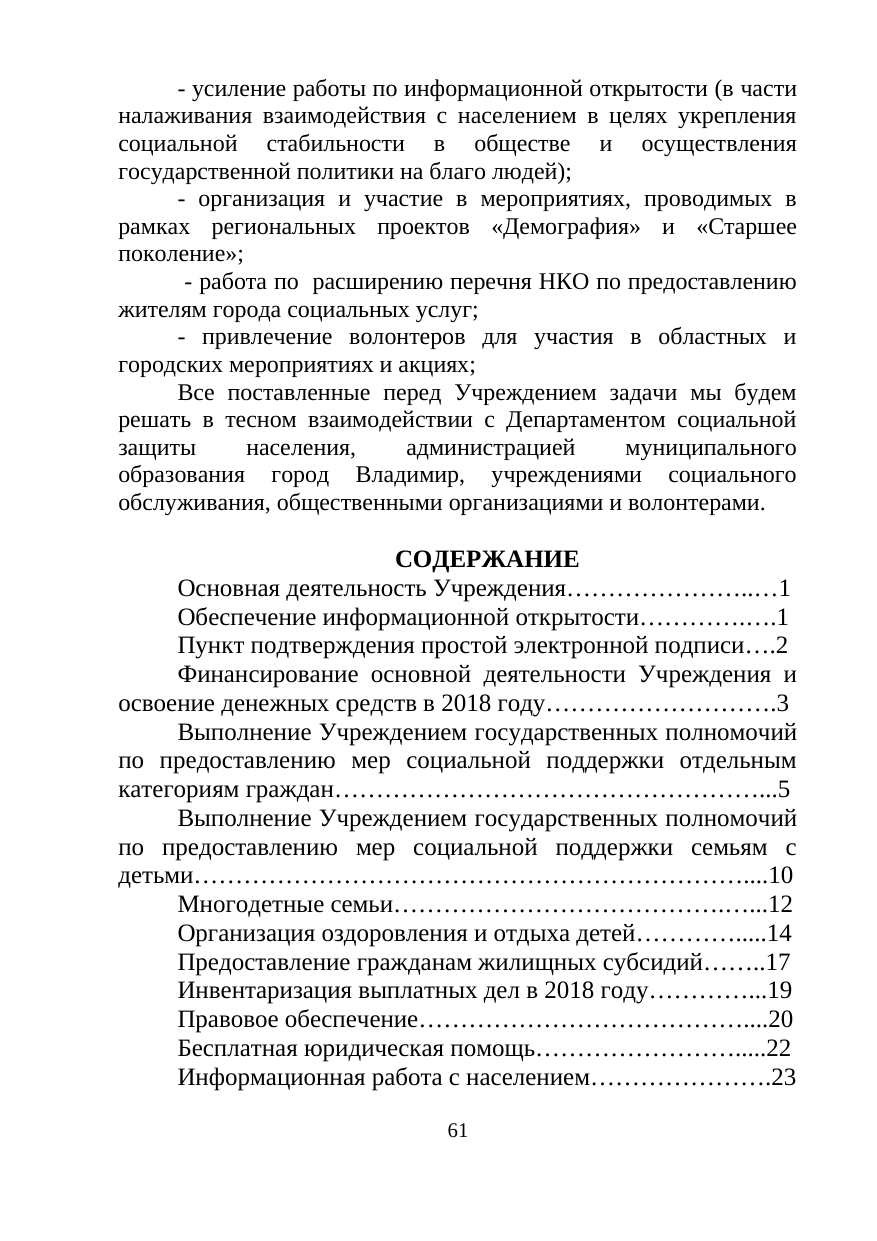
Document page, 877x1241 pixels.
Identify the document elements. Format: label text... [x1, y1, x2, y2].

text Обеспечение информационной открытости………….….1 [118, 602, 797, 631]
text Выполнение Учреждением государственных полномочий по предоставлению мер социальной поддержки семьям с детьми…………………………………………………………....10 [118, 803, 797, 889]
text Многодетные семьи………………………………….…...12 [118, 889, 797, 918]
text Бесплатная юридическая помощь…………………….....22 [118, 1033, 797, 1062]
text - работа по расширению перечня НКО по предоставлению жителям города социальных услуг; [118, 267, 797, 322]
text Выполнение Учреждением государственных полномочий по предоставлению мер социальной поддержки отдельным категориям граждан……………………………………………...5 [118, 717, 797, 803]
text - организация и участие в мероприятиях, проводимых в рамках региональных проектов «Демография» и «Старшее поколение»; [118, 184, 797, 267]
text Все поставленные перед Учреждением задачи мы будем решать в тесном взаимодействии с Департаментом социальной защиты населения, администрацией муниципального образования город Владимир, учреждениями социального обслуживания, общественными организациями и волонтерами. [118, 377, 797, 516]
text Пункт подтверждения простой электронной подписи….2 [118, 631, 797, 659]
text Основная деятельность Учреждения…………………..…1 [118, 573, 797, 602]
text Правовое обеспечение…………………………………....20 [118, 1004, 797, 1033]
text - привлечение волонтеров для участия в областных и городских мероприятиях и акциях; [118, 322, 797, 377]
text Финансирование основной деятельности Учреждения и освоение денежных средств в 2018 году……………………….3 [118, 659, 797, 717]
text Предоставление гражданам жилищных субсидий……..17 [118, 947, 797, 976]
text СОДЕРЖАНИЕ [118, 544, 797, 573]
text Инвентаризация выплатных дел в 2018 году…………...19 [118, 976, 797, 1004]
text - усиление работы по информационной открытости (в части налаживания взаимодействия с населением в целях укрепления социальной стабильности в обществе и осуществления государственной политики на благо людей); [118, 74, 797, 184]
text Информационная работа с населением………………….23 [118, 1062, 797, 1091]
text Организация оздоровления и отдыха детей………….....14 [118, 918, 797, 947]
